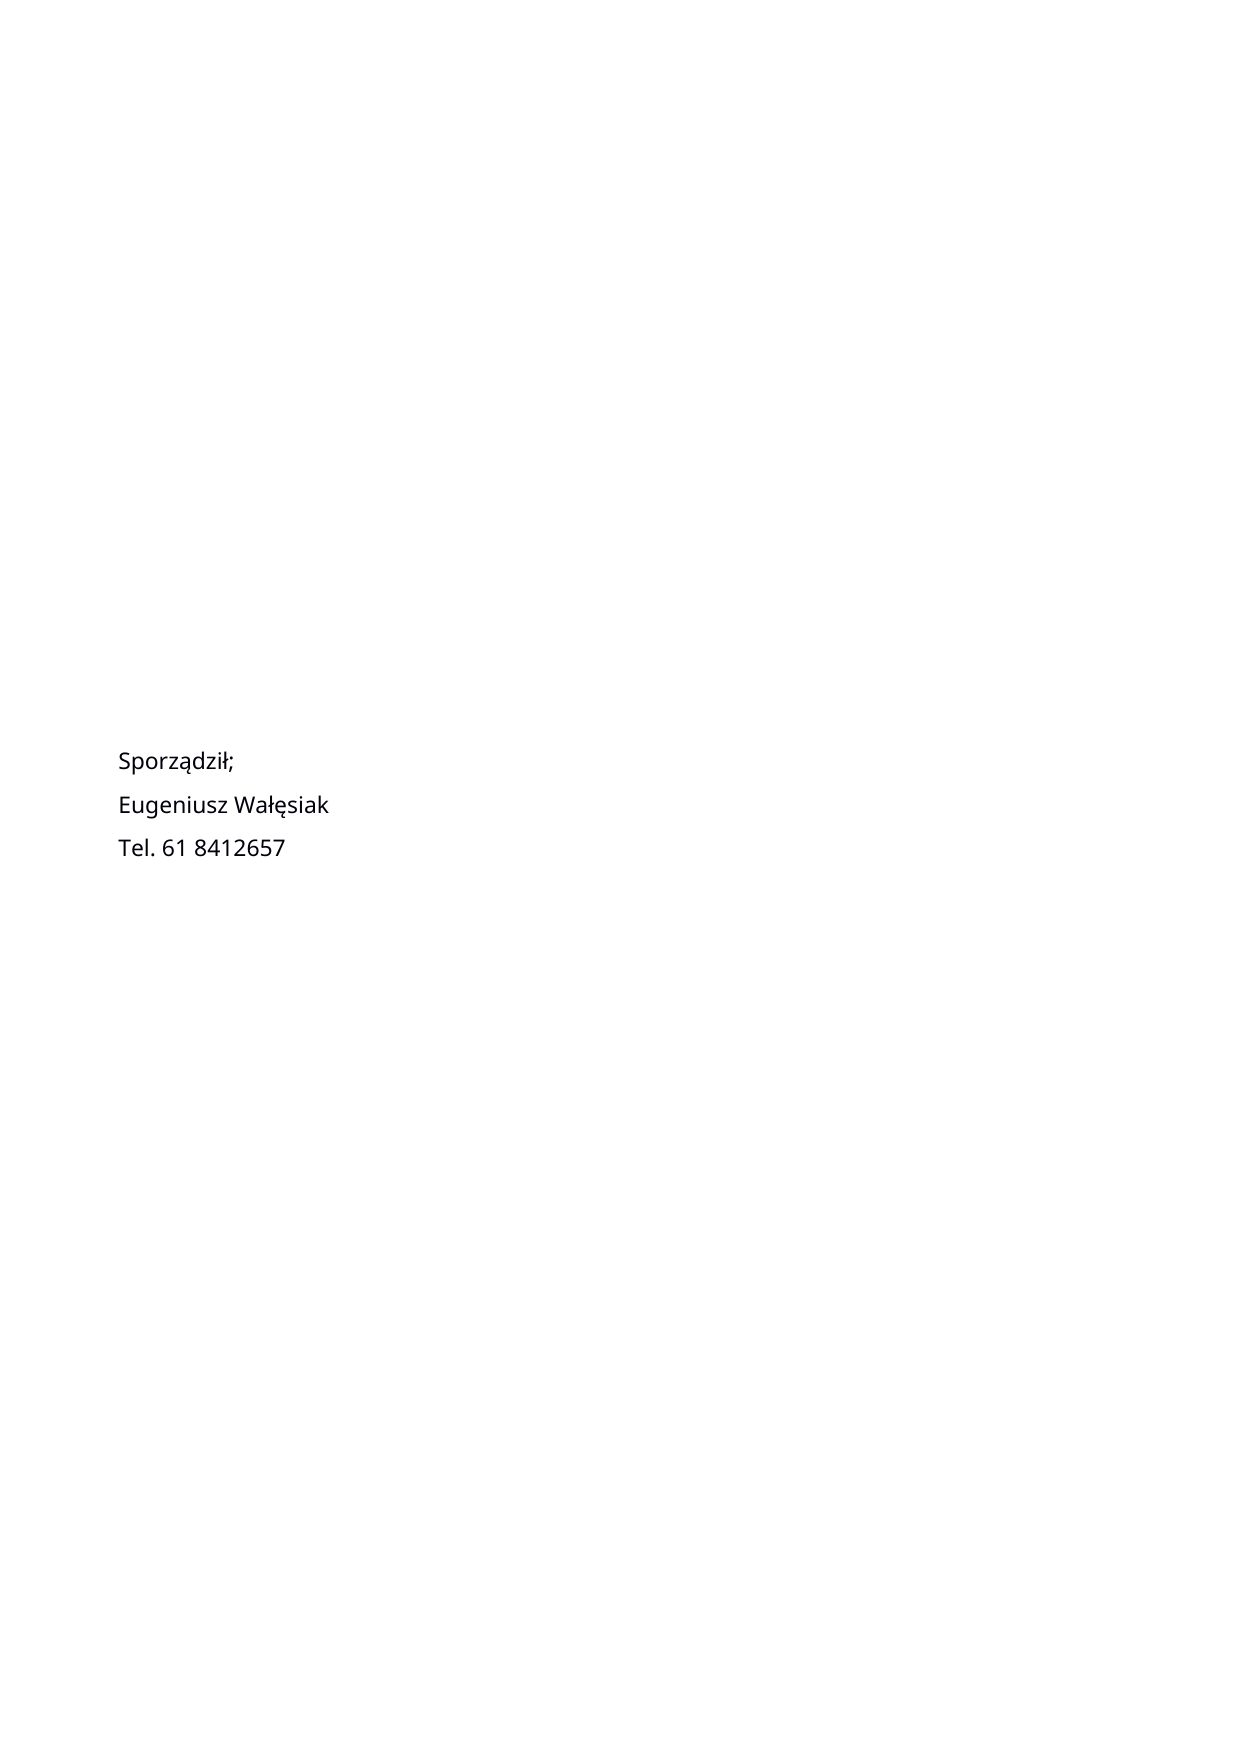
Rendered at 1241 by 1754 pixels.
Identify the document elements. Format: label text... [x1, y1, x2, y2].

text Eugeniusz Wałęsiak [118, 789, 1122, 820]
text Tel. 61 8412657 [118, 832, 1122, 864]
text Sporządził; [118, 745, 1122, 776]
